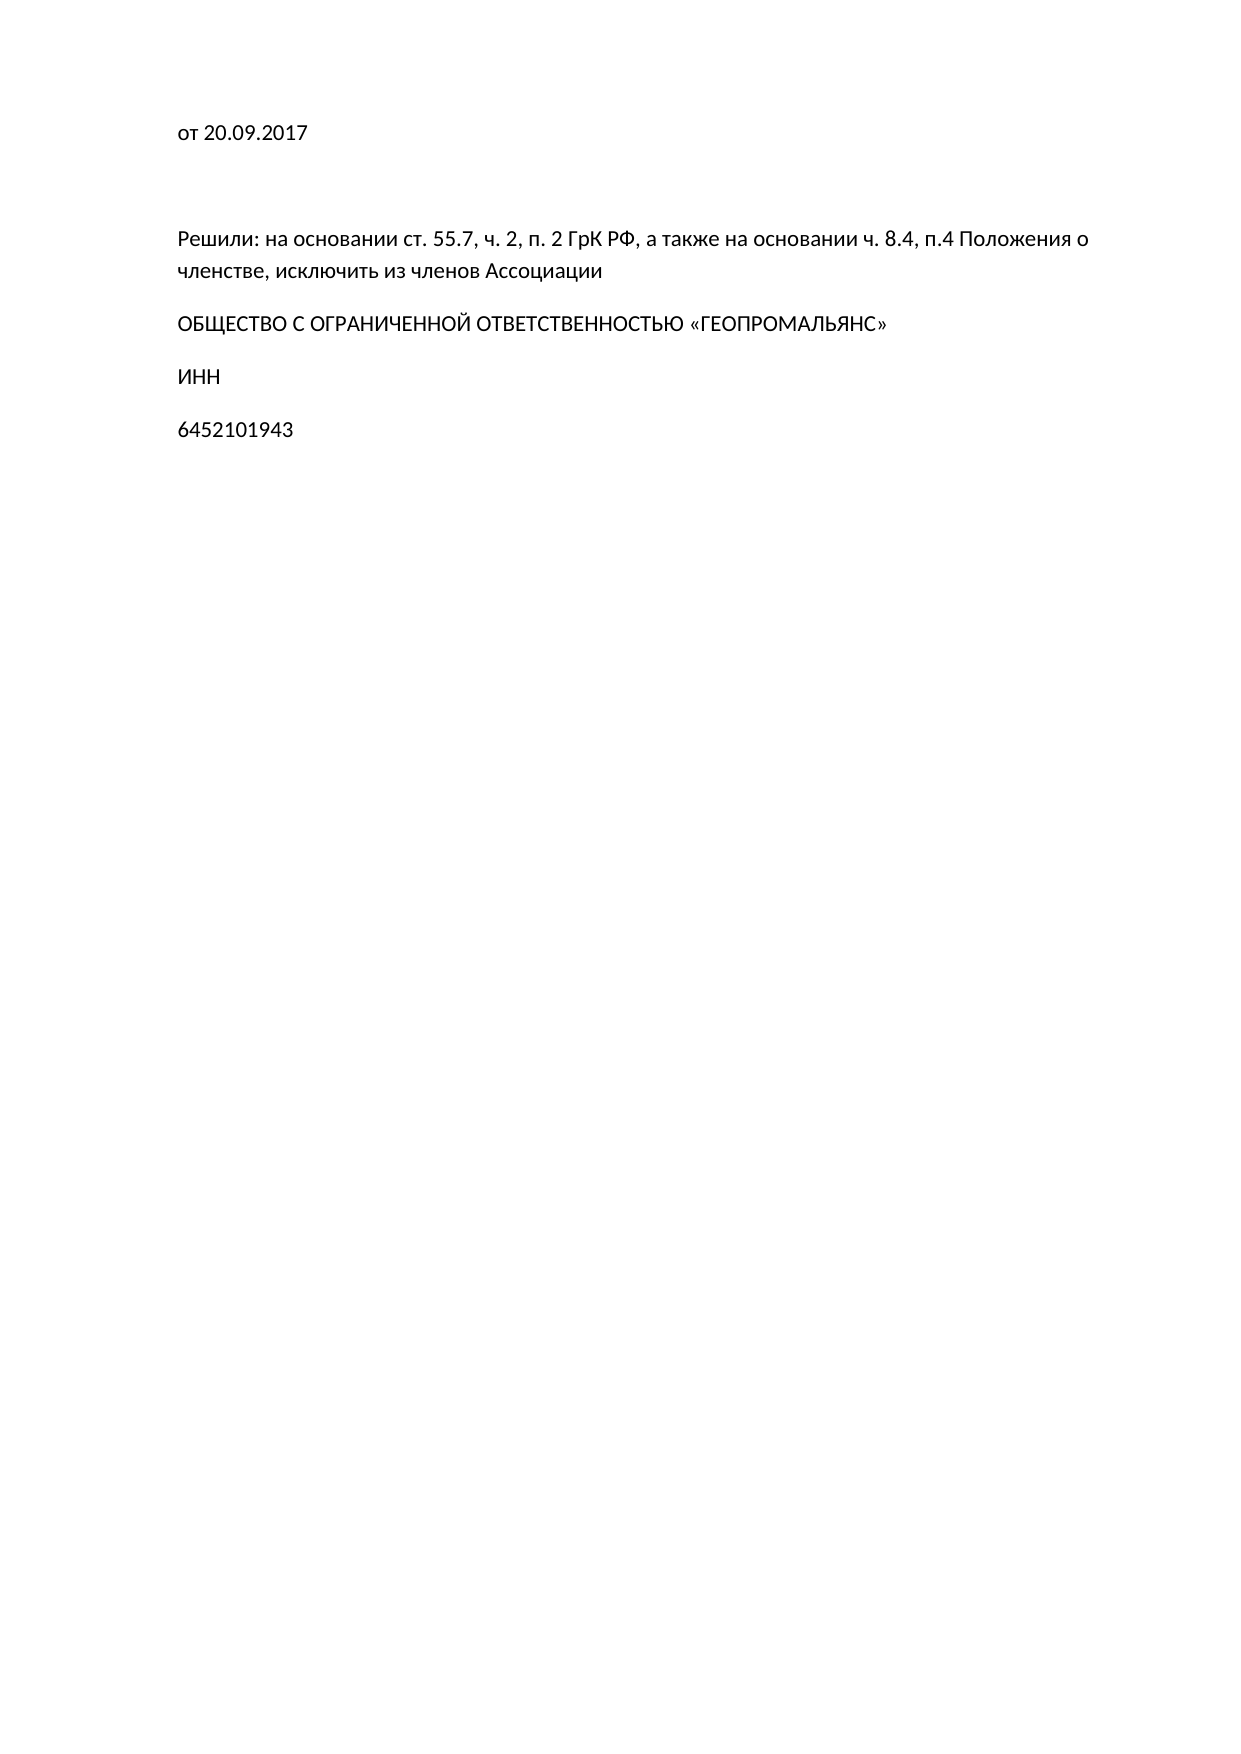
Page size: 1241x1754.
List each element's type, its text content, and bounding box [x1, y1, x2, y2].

text ОБЩЕСТВО С ОГРАНИЧЕННОЙ ОТВЕТСТВЕННОСТЬЮ «ГЕОПРОМАЛЬЯНС» [177, 309, 1152, 337]
text 6452101943 [177, 415, 1152, 443]
text ИНН [177, 362, 1152, 390]
text Решили: на основании ст. 55.7, ч. 2, п. 2 ГрК РФ, а также на основании ч. 8.4, п.4 Положения о членстве, исключить из членов Ассоциации [177, 224, 1152, 284]
text от 20.09.2017 [177, 118, 1152, 146]
